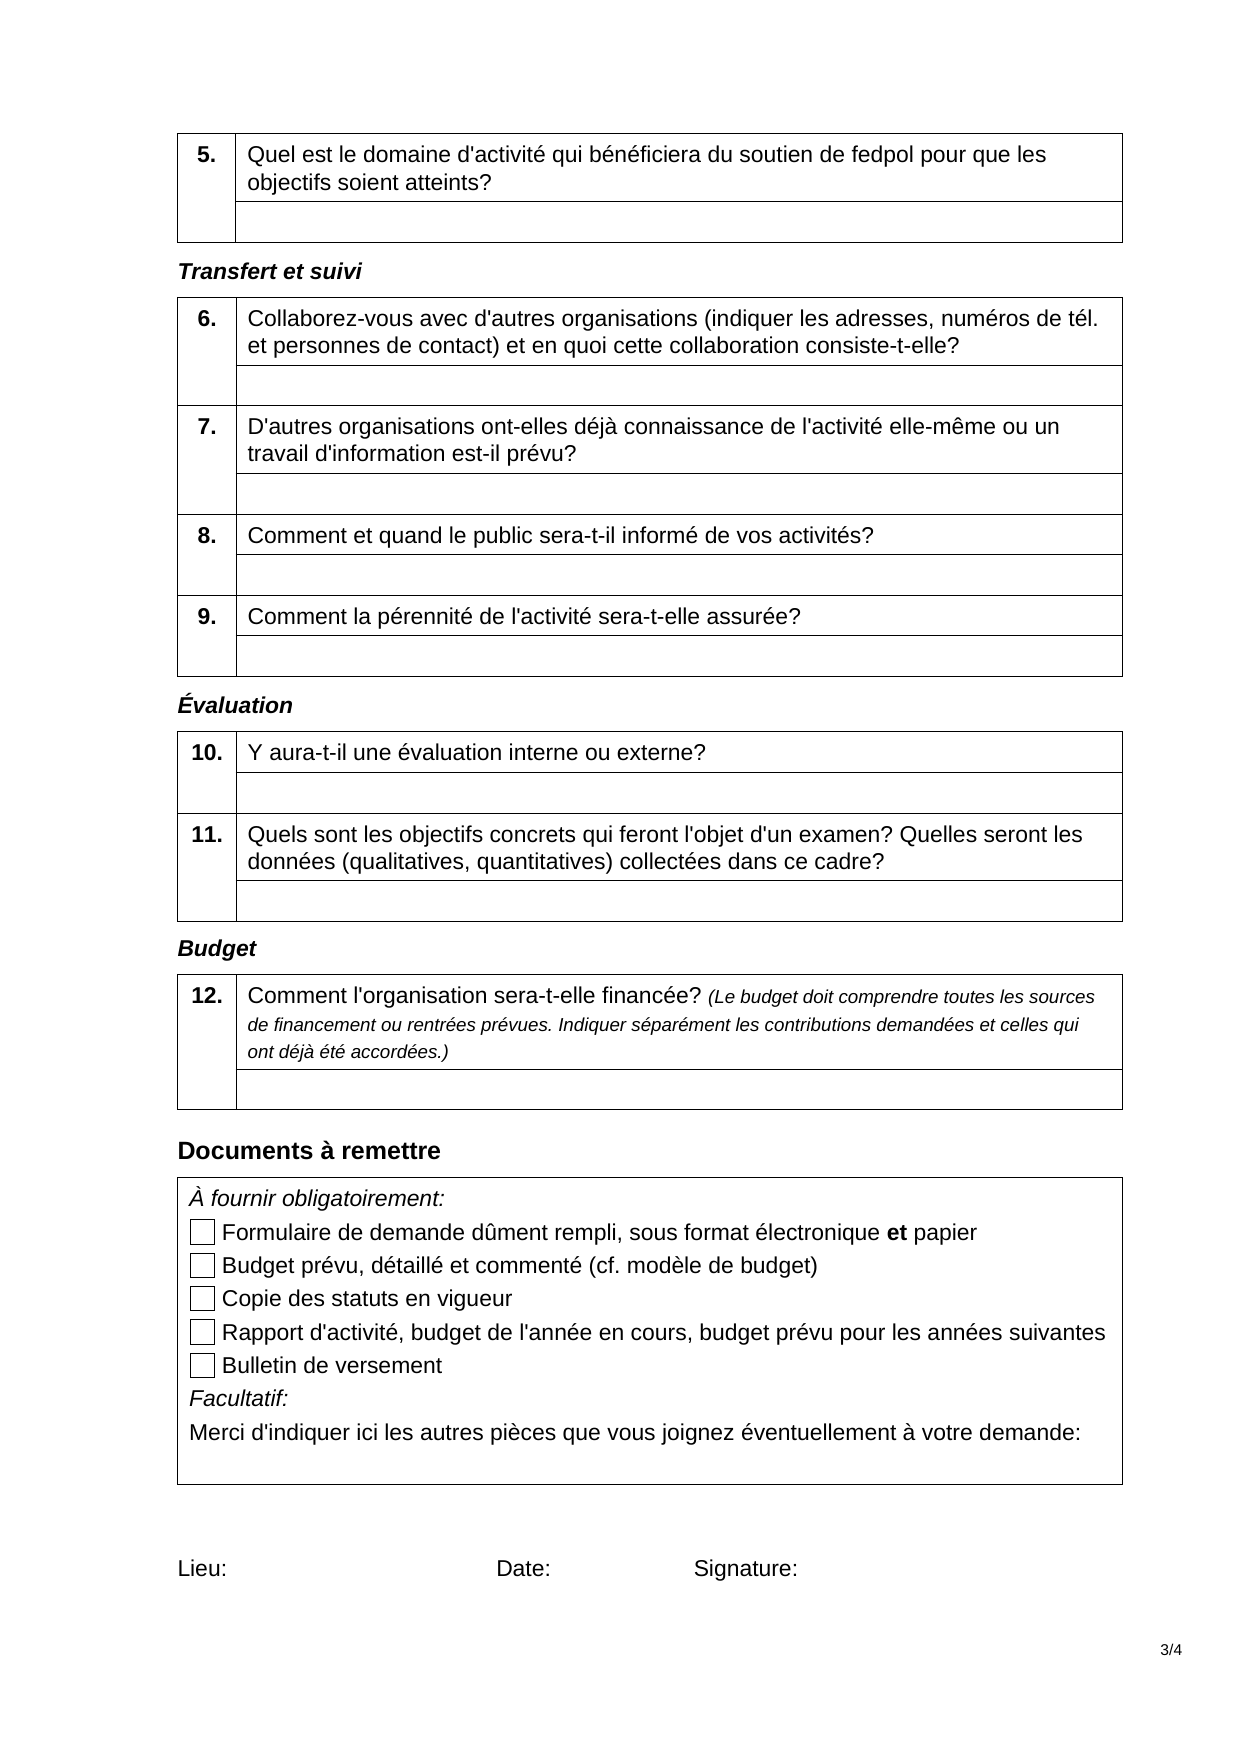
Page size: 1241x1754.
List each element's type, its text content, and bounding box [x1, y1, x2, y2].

table_header Y aura-t-il une évaluation interne ou externe? [237, 732, 1122, 772]
table_cell [237, 1070, 1122, 1109]
table_cell [237, 773, 1122, 812]
table_cell 7. [178, 406, 236, 513]
table_header 12. [178, 975, 236, 1109]
table_header À fournir obligatoirement: Formulaire de demande dûment rempli, sous format électronique et papier Budget prévu, détaillé et commenté (cf. modèle de budget) Copie des statuts en vigueur Rapport d'activité, budget de l'année en cours, budget prévu pour les années suivantes Bulletin de versement Facultatif: Merci d'indiquer ici les autres pièces que vous joignez éventuellement à votre demande: [178, 1178, 1122, 1484]
table_cell [236, 202, 1122, 242]
table_cell 11. [178, 814, 236, 921]
table_cell 8. [178, 515, 236, 595]
table_cell [237, 636, 1122, 676]
text Évaluation [177, 689, 1122, 719]
table_cell Quels sont les objectifs concrets qui feront l'objet d'un examen? Quelles seront les données (qualitatives, quantitatives) collectées dans ce cadre? [237, 814, 1122, 880]
text Documents à remettre [177, 1135, 1122, 1164]
table_cell D'autres organisations ont-elles déjà connaissance de l'activité elle-même ou un travail d'information est-il prévu? [237, 406, 1122, 473]
text Budget [177, 934, 1122, 961]
table_cell Comment la pérennité de l'activité sera-t-elle assurée? [237, 596, 1122, 635]
table_header Comment l'organisation sera-t-elle financée? (Le budget doit comprendre toutes les sources de financement ou rentrées prévues. Indiquer séparément les contributions demandées et celles qui ont déjà été accordées.) [237, 975, 1122, 1069]
text Lieu: Date: Signature: [177, 1554, 1122, 1581]
table_header 10. [178, 732, 236, 812]
table_cell [237, 366, 1122, 405]
table_cell Comment et quand le public sera-t-il informé de vos activités? [237, 515, 1122, 554]
table_cell 9. [178, 596, 236, 676]
table_header Collaborez-vous avec d'autres organisations (indiquer les adresses, numéros de tél. et personnes de contact) et en quoi cette collaboration consiste-t-elle? [237, 298, 1122, 364]
table_cell [237, 881, 1122, 921]
text Transfert et suivi [177, 255, 1122, 284]
table_cell [237, 474, 1122, 513]
table_header 6. [178, 298, 236, 405]
table_cell [237, 555, 1122, 595]
table_cell Quel est le domaine d'activité qui bénéficiera du soutien de fedpol pour que les objectifs soient atteints? [236, 134, 1122, 201]
table_cell 5. [178, 134, 235, 242]
